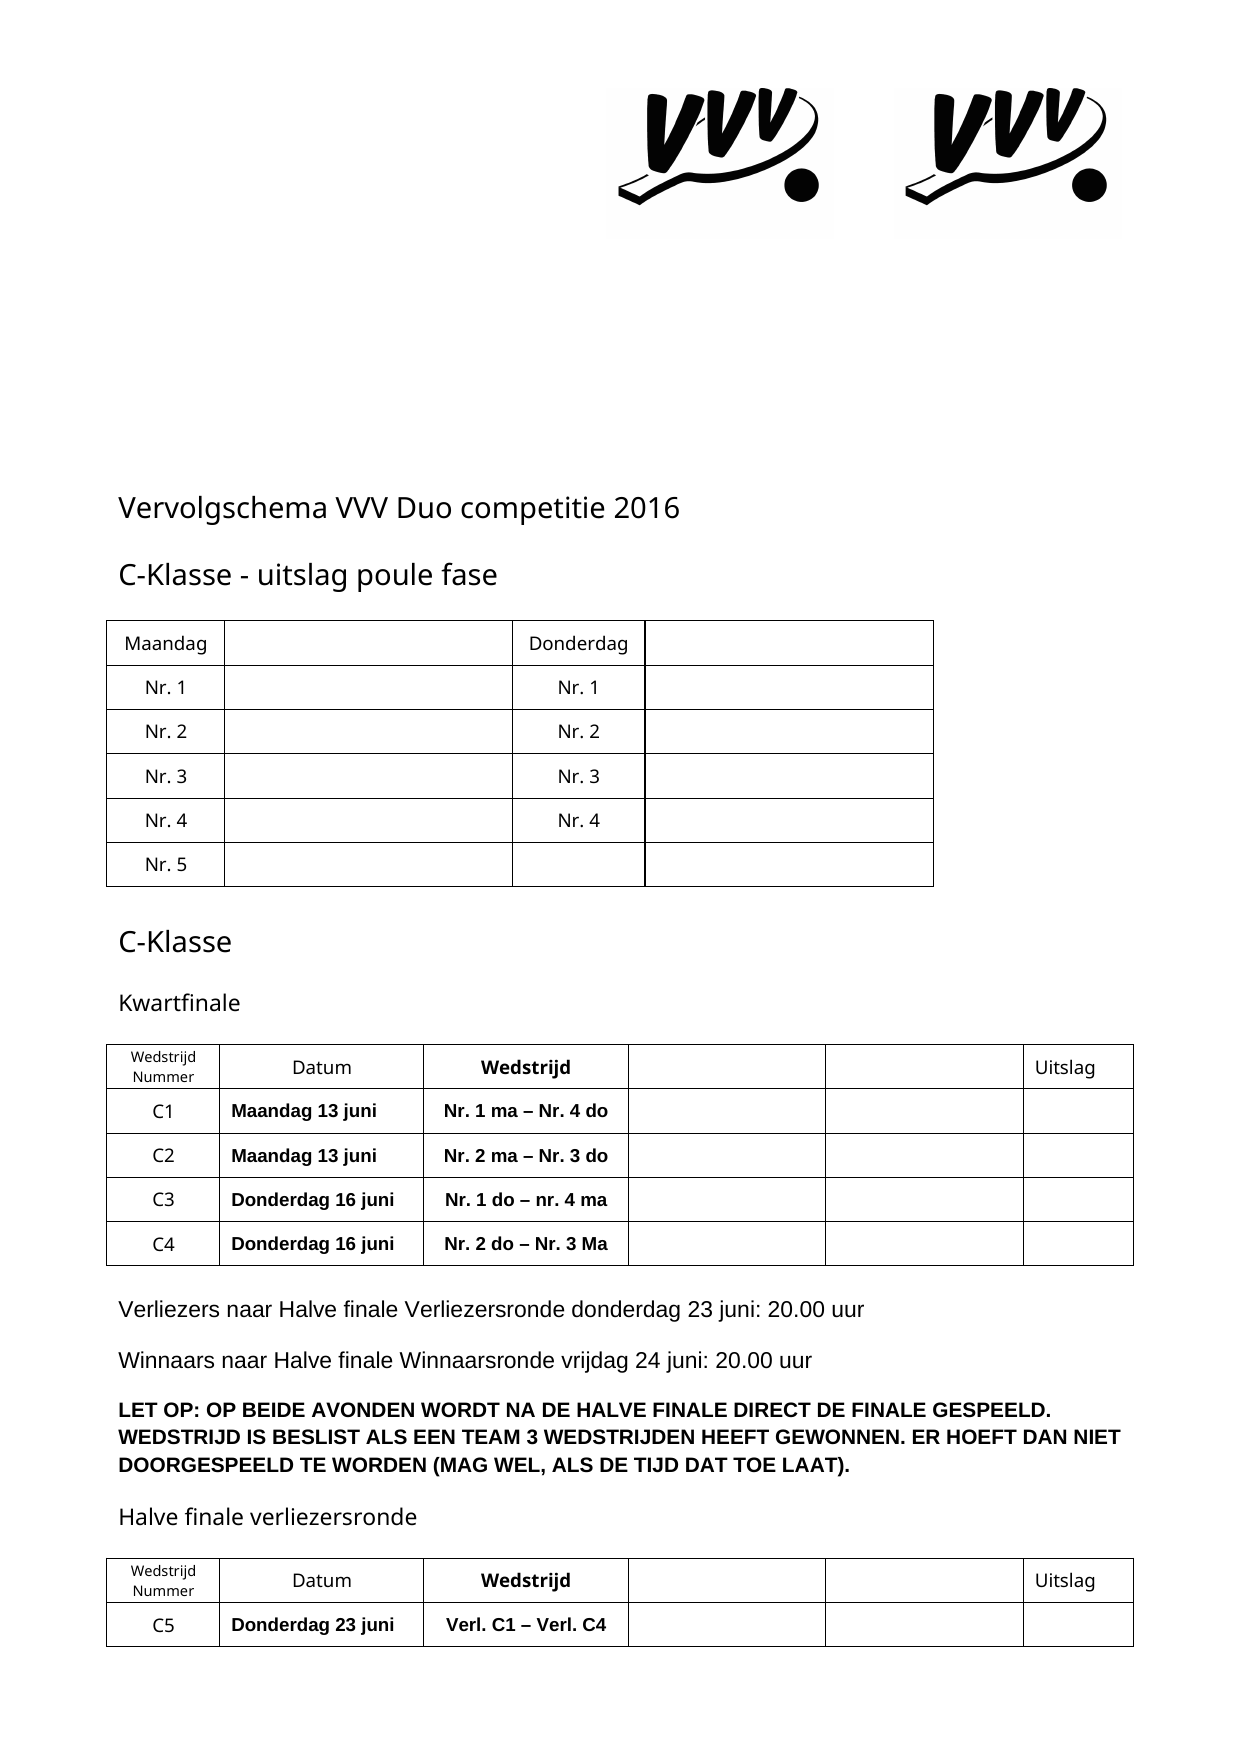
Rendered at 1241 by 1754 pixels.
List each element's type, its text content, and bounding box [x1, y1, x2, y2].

table_cell [646, 666, 933, 709]
table_cell Nr. 3 [513, 754, 644, 797]
table_cell [646, 710, 933, 753]
table_cell [513, 843, 644, 886]
table_cell [826, 1222, 1023, 1265]
table_header Uitslag [1024, 1559, 1133, 1602]
table_header [225, 621, 512, 664]
table_cell [629, 1089, 825, 1133]
table_cell Nr. 3 [107, 754, 224, 797]
table_header [646, 621, 933, 664]
table_cell Nr. 1 [513, 666, 644, 709]
text Kwartfinale [118, 987, 1122, 1018]
text C-Klasse [118, 921, 1122, 961]
table_header [826, 1559, 1023, 1602]
table_cell Maandag 13 juni [220, 1134, 423, 1177]
table_cell Nr. 2 [513, 710, 644, 753]
picture [893, 88, 1123, 239]
table_header Wedstrijd Nummer [107, 1559, 219, 1602]
table_cell [1024, 1178, 1133, 1221]
table_cell C3 [107, 1178, 219, 1221]
table_cell Donderdag 16 juni [220, 1178, 423, 1221]
table_cell [1024, 1603, 1133, 1646]
table_cell [629, 1178, 825, 1221]
table_cell [225, 799, 512, 842]
table_cell Donderdag 23 juni [220, 1603, 423, 1646]
table_cell [629, 1134, 825, 1177]
table_header Wedstrijd [424, 1045, 628, 1088]
table_header Donderdag [513, 621, 644, 664]
table_cell [826, 1089, 1023, 1133]
table_cell C5 [107, 1603, 219, 1646]
table_cell Donderdag 16 juni [220, 1222, 423, 1265]
table_cell [629, 1603, 825, 1646]
table_cell Nr. 4 [107, 799, 224, 842]
table_cell [1024, 1134, 1133, 1177]
table_cell [225, 754, 512, 797]
table_cell Nr. 1 ma – Nr. 4 do [424, 1089, 628, 1133]
table_cell [826, 1134, 1023, 1177]
text Halve finale verliezersronde [118, 1501, 1122, 1532]
table_cell Maandag 13 juni [220, 1089, 423, 1133]
table_header Maandag [107, 621, 224, 664]
text Verliezers naar Halve finale Verliezersronde donderdag 23 juni: 20.00 uur [118, 1296, 1122, 1322]
table_cell [225, 666, 512, 709]
table_header [629, 1559, 825, 1602]
table_header Wedstrijd [424, 1559, 628, 1602]
text Vervolgschema VVV Duo competitie 2016 [118, 487, 1122, 527]
table_cell [826, 1603, 1023, 1646]
table_cell C4 [107, 1222, 219, 1265]
table_cell [646, 843, 933, 886]
table_cell [646, 754, 933, 797]
text LET OP: OP BEIDE AVONDEN WORDT NA DE HALVE FINALE DIRECT DE FINALE GESPEELD. WEDSTRIJD IS BESLIST ALS EEN TEAM 3 WEDSTRIJDEN HEEFT GEWONNEN. ER HOEFT DAN NIET DOORGESPEELD TE WORDEN (MAG WEL, ALS DE TIJD DAT TOE LAAT). [118, 1398, 1122, 1477]
table_cell C2 [107, 1134, 219, 1177]
picture [606, 88, 835, 239]
table_cell Nr. 4 [513, 799, 644, 842]
table_header Datum [220, 1045, 423, 1088]
table_cell C1 [107, 1089, 219, 1133]
table_cell Nr. 2 do – Nr. 3 Ma [424, 1222, 628, 1265]
table_cell Nr. 2 [107, 710, 224, 753]
table_header Uitslag [1024, 1045, 1133, 1088]
table_cell [225, 843, 512, 886]
table_cell [1024, 1089, 1133, 1133]
table_header Wedstrijd Nummer [107, 1045, 219, 1088]
table_cell Nr. 5 [107, 843, 224, 886]
table_cell Verl. C1 – Verl. C4 [424, 1603, 628, 1646]
table_header [826, 1045, 1023, 1088]
table_cell [225, 710, 512, 753]
table_cell [629, 1222, 825, 1265]
table_cell Nr. 1 do – nr. 4 ma [424, 1178, 628, 1221]
table_cell [646, 799, 933, 842]
table_cell Nr. 2 ma – Nr. 3 do [424, 1134, 628, 1177]
table_header [629, 1045, 825, 1088]
table_cell [826, 1178, 1023, 1221]
table_cell [1024, 1222, 1133, 1265]
table_cell Nr. 1 [107, 666, 224, 709]
table_header Datum [220, 1559, 423, 1602]
text C-Klasse - uitslag poule fase [118, 554, 1122, 593]
text Winnaars naar Halve finale Winnaarsronde vrijdag 24 juni: 20.00 uur [118, 1347, 1122, 1373]
